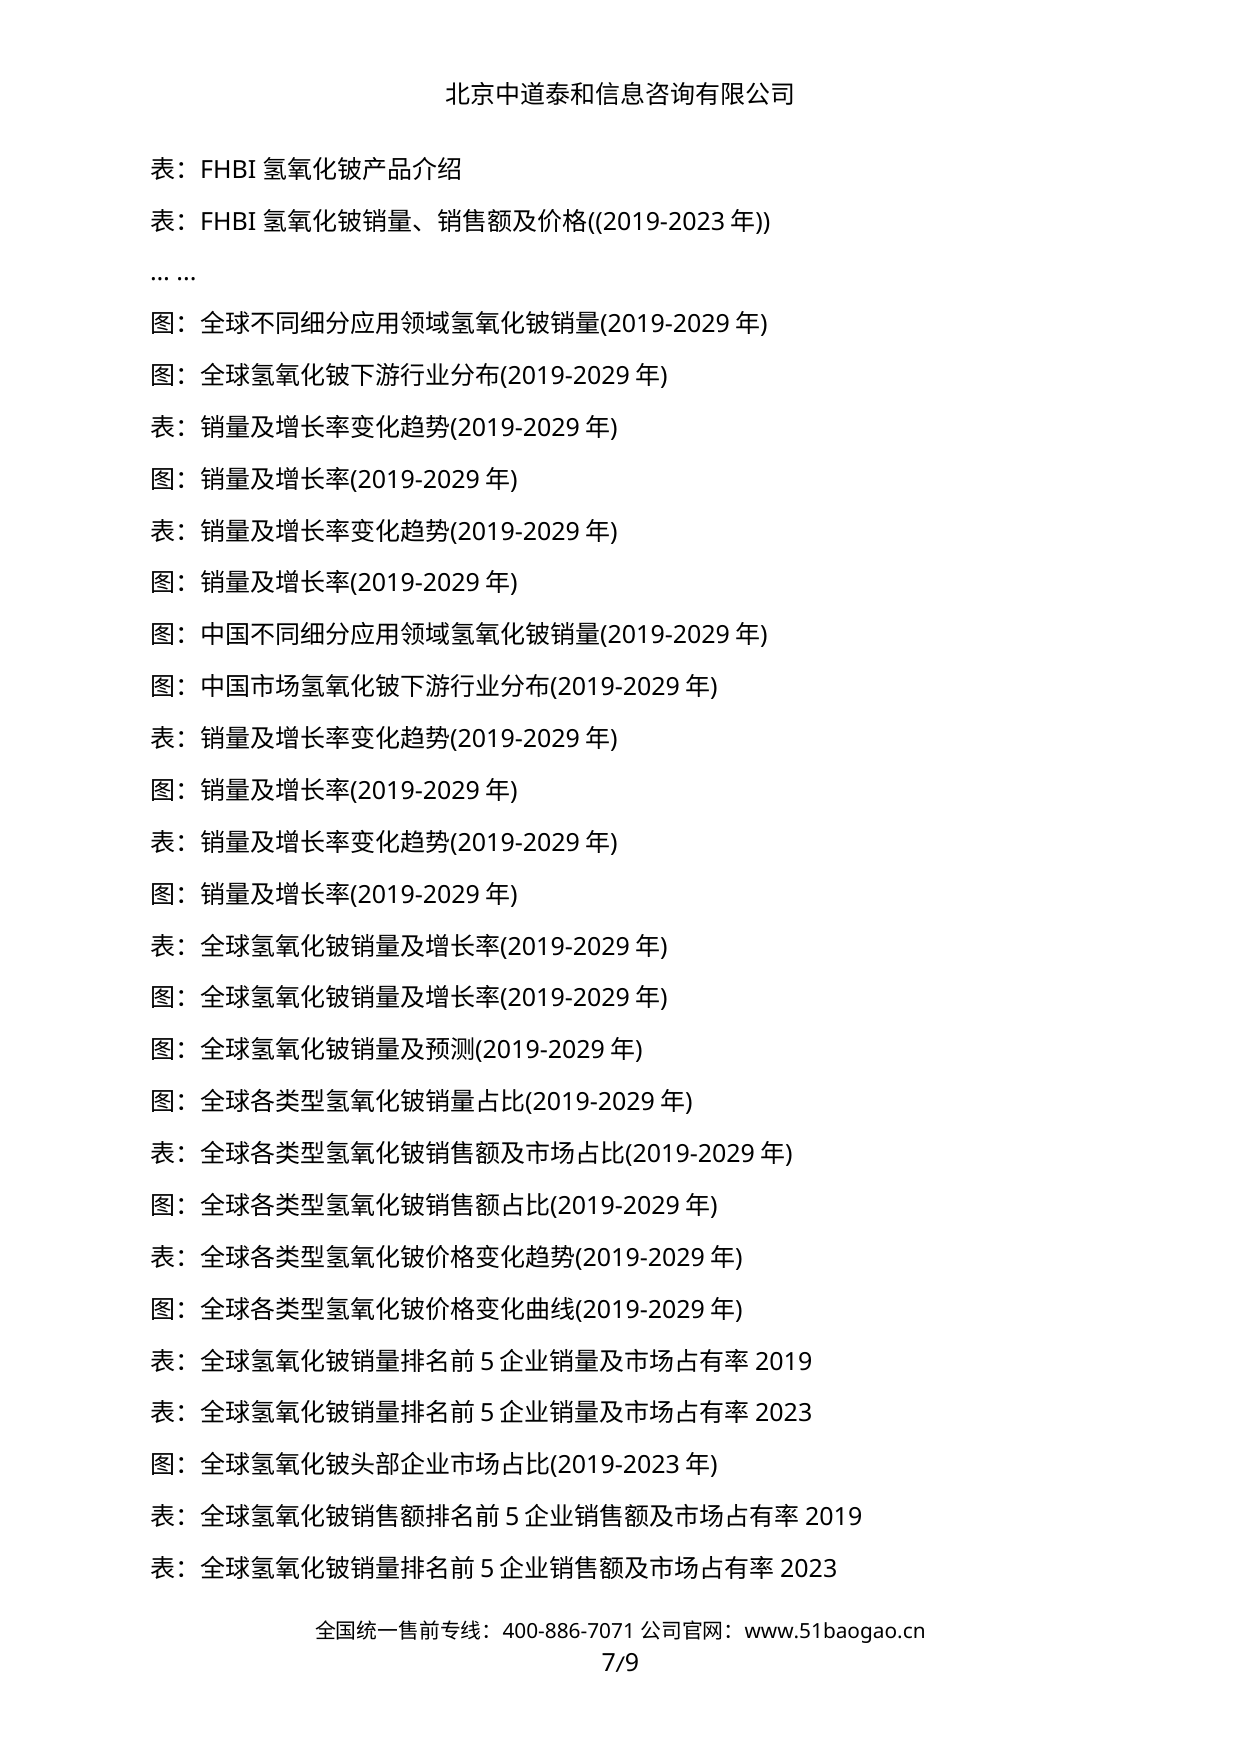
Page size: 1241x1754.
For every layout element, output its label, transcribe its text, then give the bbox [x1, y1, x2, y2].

text 图：销量及增长率(2019-2029年) [150, 459, 1090, 495]
text 图：全球氢氧化铍销量及增长率(2019-2029年) [150, 978, 1090, 1014]
text 表：销量及增长率变化趋势(2019-2029年) [150, 407, 1090, 443]
text 表：全球氢氧化铍销量及增长率(2019-2029年) [150, 926, 1090, 962]
text 表：FHBI 氢氧化铍产品介绍 [150, 150, 1090, 186]
text 图：销量及增长率(2019-2029年) [150, 874, 1090, 910]
text 表：销量及增长率变化趋势(2019-2029年) [150, 511, 1090, 547]
text 表：全球各类型氢氧化铍价格变化趋势(2019-2029年) [150, 1237, 1090, 1273]
text 表：全球氢氧化铍销量排名前5企业销售额及市场占有率 2023 [150, 1548, 1090, 1585]
text 图：销量及增长率(2019-2029年) [150, 770, 1090, 807]
text 图：全球不同细分应用领域氢氧化铍销量(2019-2029年) [150, 303, 1090, 340]
text 图：中国市场氢氧化铍下游行业分布(2019-2029年) [150, 667, 1090, 703]
text 表：全球氢氧化铍销量排名前5企业销量及市场占有率 2023 [150, 1393, 1090, 1429]
text … ... [150, 254, 1090, 288]
text 表：FHBI 氢氧化铍销量、销售额及价格((2019-2023年)) [150, 202, 1090, 238]
text 图：全球各类型氢氧化铍销量占比(2019-2029年) [150, 1082, 1090, 1118]
text 图：全球氢氧化铍头部企业市场占比(2019-2023年) [150, 1445, 1090, 1481]
text 表：销量及增长率变化趋势(2019-2029年) [150, 822, 1090, 858]
text 图：全球氢氧化铍销量及预测(2019-2029年) [150, 1030, 1090, 1066]
text 图：中国不同细分应用领域氢氧化铍销量(2019-2029年) [150, 615, 1090, 651]
text 表：销量及增长率变化趋势(2019-2029年) [150, 718, 1090, 755]
text 表：全球氢氧化铍销售额排名前5企业销售额及市场占有率 2019 [150, 1497, 1090, 1533]
text 表：全球各类型氢氧化铍销售额及市场占比(2019-2029年) [150, 1133, 1090, 1170]
text 图：全球各类型氢氧化铍价格变化曲线(2019-2029年) [150, 1289, 1090, 1325]
text 图：销量及增长率(2019-2029年) [150, 563, 1090, 599]
text 表：全球氢氧化铍销量排名前5企业销量及市场占有率 2019 [150, 1341, 1090, 1377]
text 图：全球氢氧化铍下游行业分布(2019-2029年) [150, 355, 1090, 392]
text 图：全球各类型氢氧化铍销售额占比(2019-2029年) [150, 1185, 1090, 1222]
